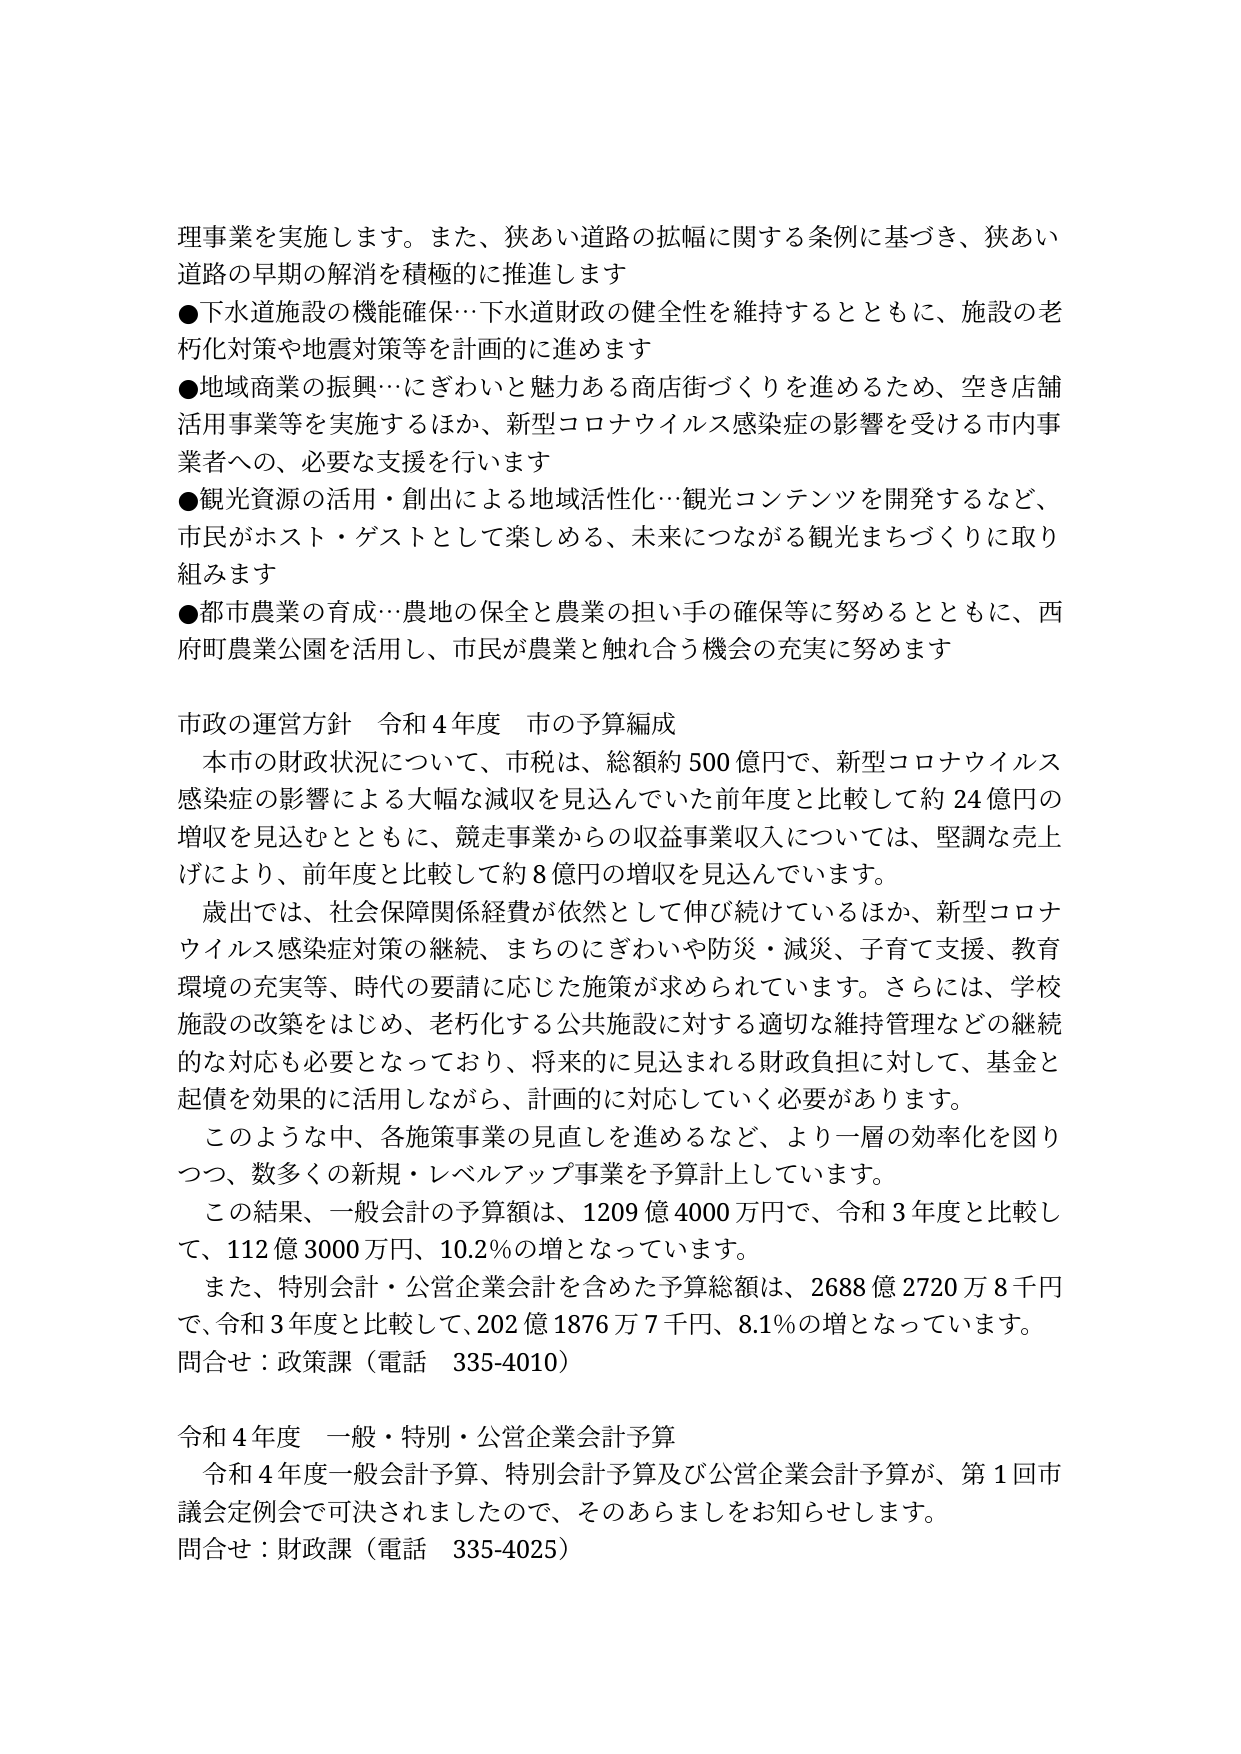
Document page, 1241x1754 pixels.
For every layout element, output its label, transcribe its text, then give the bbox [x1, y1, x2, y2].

text 令和4年度 一般・特別・公営企業会計予算 [177, 1417, 1063, 1454]
text 令和4年度一般会計予算、特別会計予算及び公営企業会計予算が、第1回市議会定例会で可決されましたので、そのあらましをお知らせします。 [177, 1454, 1063, 1529]
text 歳出では、社会保障関係経費が依然として伸び続けているほか、新型コロナウイルス感染症対策の継続、まちのにぎわいや防災・減災、子育て支援、教育環境の充実等、時代の要請に応じた施策が求められています。さらには、学校施設の改築をはじめ、老朽化する公共施設に対する適切な維持管理などの継続的な対応も必要となっており、将来的に見込まれる財政負担に対して、基金と起債を効果的に活用しながら、計画的に対応していく必要があります。 [177, 892, 1063, 1117]
text ●下水道施設の機能確保…下水道財政の健全性を維持するとともに、施設の老朽化対策や地震対策等を計画的に進めます [177, 292, 1063, 367]
text この結果、一般会計の予算額は、1209億4000万円で、令和3年度と比較して、112億3000万円、10.2％の増となっています。 [177, 1192, 1063, 1267]
text このような中、各施策事業の見直しを進めるなど、より一層の効率化を図りつつ、数多くの新規・レベルアップ事業を予算計上しています。 [177, 1117, 1063, 1192]
text また、特別会計・公営企業会計を含めた予算総額は、2688億2720万8千円で､令和3年度と比較して､202億1876万7千円、8.1％の増となっています。 [177, 1267, 1063, 1342]
text 市政の運営方針 令和4年度 市の予算編成 [177, 704, 1063, 742]
text ●地域商業の振興…にぎわいと魅力ある商店街づくりを進めるため、空き店舗活用事業等を実施するほか、新型コロナウイルス感染症の影響を受ける市内事業者への、必要な支援を行います [177, 367, 1063, 479]
text 問合せ：財政課（電話 335-4025） [177, 1529, 1063, 1567]
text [177, 217, 1063, 292]
text 本市の財政状況について、市税は、総額約500億円で、新型コロナウイルス感染症の影響による大幅な減収を見込んでいた前年度と比較して約24億円の増収を見込むとともに、競走事業からの収益事業収入については、堅調な売上げにより、前年度と比較して約8億円の増収を見込んでいます。 [177, 742, 1063, 892]
text ●都市農業の育成…農地の保全と農業の担い手の確保等に努めるとともに、西府町農業公園を活用し、市民が農業と触れ合う機会の充実に努めます [177, 592, 1063, 667]
text 問合せ：政策課（電話 335-4010） [177, 1342, 1063, 1379]
text ●観光資源の活用・創出による地域活性化…観光コンテンツを開発するなど、市民がホスト・ゲストとして楽しめる、未来につながる観光まちづくりに取り組みます [177, 479, 1063, 592]
